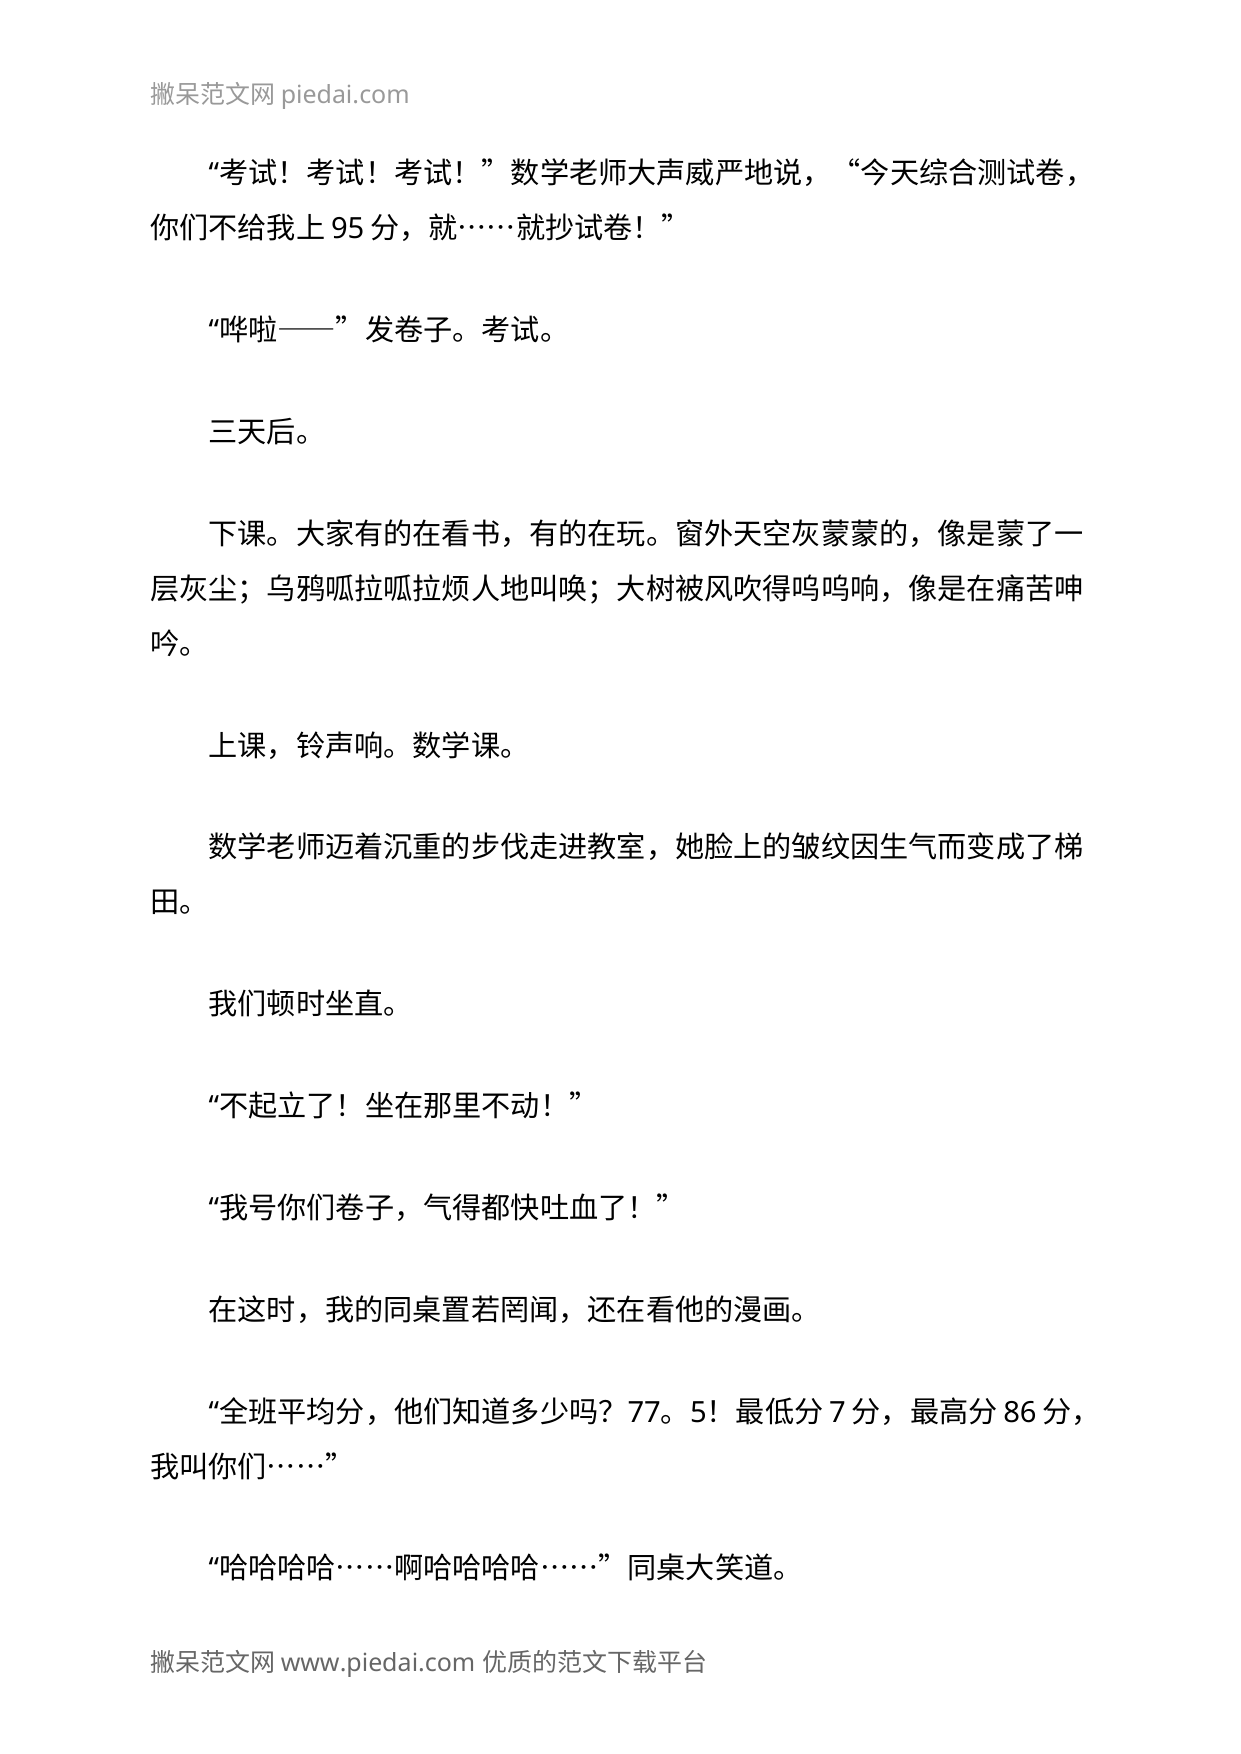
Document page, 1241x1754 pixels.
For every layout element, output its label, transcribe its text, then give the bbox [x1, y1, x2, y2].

text 三天后。 [150, 409, 1090, 451]
text 我们顿时坐直。 [150, 981, 1090, 1023]
text “哗啦——”发卷子。考试。 [150, 307, 1090, 349]
text 在这时，我的同桌置若罔闻，还在看他的漫画。 [150, 1286, 1090, 1329]
text “我号你们卷子，气得都快吐血了！” [150, 1184, 1090, 1227]
text 下课。大家有的在看书，有的在玩。窗外天空灰蒙蒙的，像是蒙了一层灰尘；乌鸦呱拉呱拉烦人地叫唤；大树被风吹得呜呜响，像是在痛苦呻吟。 [150, 511, 1090, 663]
text “不起立了！坐在那里不动！” [150, 1082, 1090, 1125]
text “考试！考试！考试！”数学老师大声威严地说，“今天综合测试卷，你们不给我上95分，就……就抄试卷！” [150, 150, 1090, 247]
text 数学老师迈着沉重的步伐走进教室，她脸上的皱纹因生气而变成了梯田。 [150, 824, 1090, 921]
text “哈哈哈哈……啊哈哈哈哈……”同桌大笑道。 [150, 1545, 1090, 1587]
text “全班平均分，他们知道多少吗？77。5！最低分7分，最高分86分，我叫你们……” [150, 1388, 1090, 1486]
text 上课，铃声响。数学课。 [150, 722, 1090, 764]
